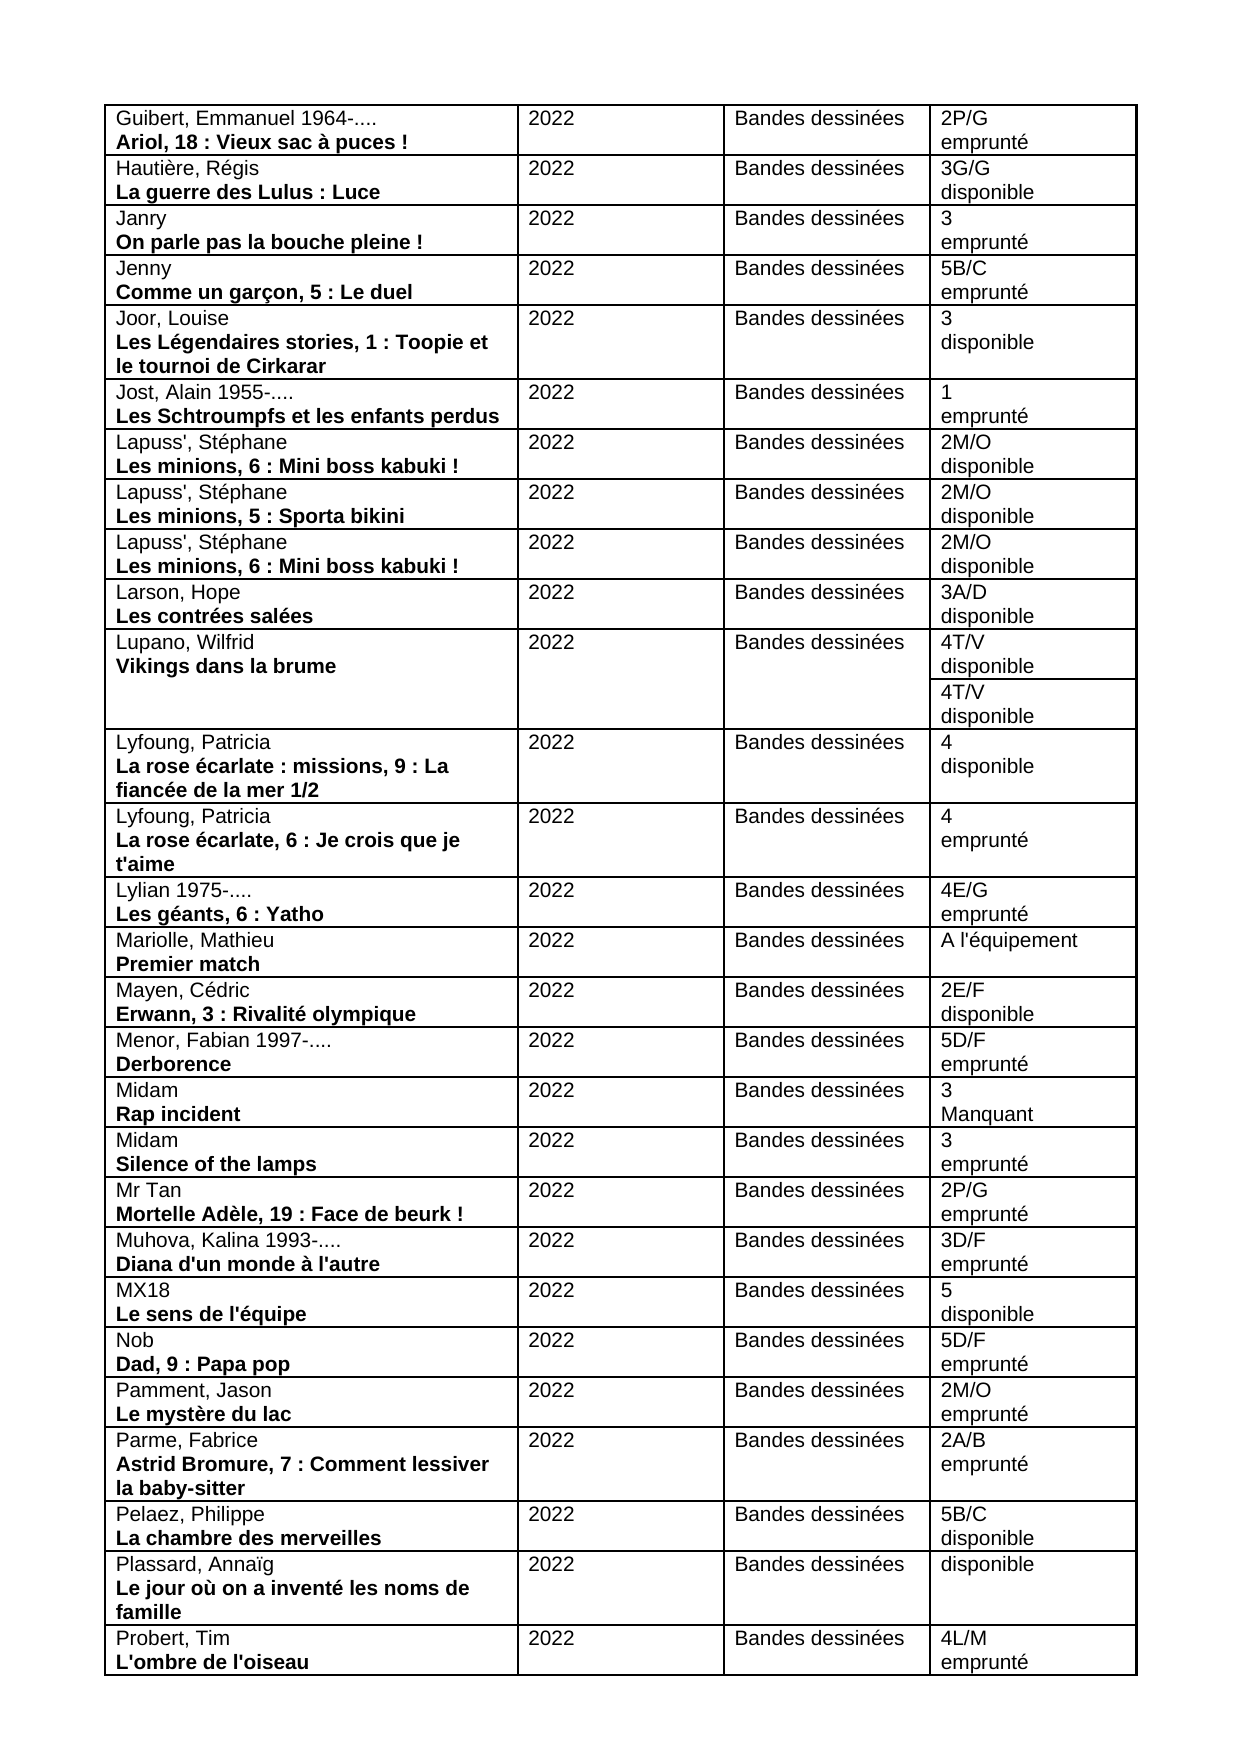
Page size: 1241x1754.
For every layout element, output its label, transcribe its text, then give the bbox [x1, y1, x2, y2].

table_cell 2022 [519, 430, 723, 478]
table_cell Hautière, Régis La guerre des Lulus : Luce [106, 156, 517, 204]
table_cell Bandes dessinées [725, 1278, 929, 1326]
table_cell 2M/O disponible [931, 480, 1135, 528]
table_cell 2022 [519, 480, 723, 528]
table_cell Bandes dessinées [725, 580, 929, 628]
table_cell 2M/O disponible [931, 430, 1135, 478]
table_cell 3D/F emprunté [931, 1228, 1135, 1276]
table_cell 2022 [519, 1128, 723, 1176]
table_cell 2022 [519, 306, 723, 378]
table_cell 5B/C emprunté [931, 256, 1135, 304]
table_cell Bandes dessinées [725, 1378, 929, 1426]
table_cell 4L/M emprunté [931, 1626, 1135, 1674]
table_cell 2022 [519, 630, 723, 728]
table_cell 2P/G emprunté [931, 1178, 1135, 1226]
table_cell 2022 [519, 256, 723, 304]
table_cell 2022 [519, 1178, 723, 1226]
table_cell disponible [931, 1552, 1135, 1624]
table_cell 2P/G emprunté [931, 106, 1135, 154]
table_cell Bandes dessinées [725, 928, 929, 976]
table_cell Bandes dessinées [725, 256, 929, 304]
table_cell Lyfoung, Patricia La rose écarlate : missions, 9 : La fiancée de la mer 1/2 [106, 730, 517, 802]
table_cell Lylian 1975-.... Les géants, 6 : Yatho [106, 878, 517, 926]
table_cell 2022 [519, 106, 723, 154]
table_cell MX18 Le sens de l'équipe [106, 1278, 517, 1326]
table_cell 2022 [519, 1278, 723, 1326]
table_cell 2M/O disponible [931, 530, 1135, 578]
table_cell Bandes dessinées [725, 430, 929, 478]
table_cell Bandes dessinées [725, 1228, 929, 1276]
table_cell 2M/O emprunté [931, 1378, 1135, 1426]
table_cell 2022 [519, 1502, 723, 1550]
table_cell Plassard, Annaïg Le jour où on a inventé les noms de famille [106, 1552, 517, 1624]
table_cell 5 disponible [931, 1278, 1135, 1326]
table_cell 2022 [519, 878, 723, 926]
table_cell Jost, Alain 1955-.... Les Schtroumpfs et les enfants perdus [106, 380, 517, 428]
table_cell Bandes dessinées [725, 530, 929, 578]
table_cell 2022 [519, 580, 723, 628]
table_cell Lapuss', Stéphane Les minions, 6 : Mini boss kabuki ! [106, 430, 517, 478]
table_cell Lapuss', Stéphane Les minions, 6 : Mini boss kabuki ! [106, 530, 517, 578]
table_cell 3 emprunté [931, 1128, 1135, 1176]
table_cell Bandes dessinées [725, 1028, 929, 1076]
table_cell 5D/F emprunté [931, 1328, 1135, 1376]
table_cell 2022 [519, 1028, 723, 1076]
table_cell 4 disponible [931, 730, 1135, 802]
table_cell 2022 [519, 804, 723, 876]
table_cell Jenny Comme un garçon, 5 : Le duel [106, 256, 517, 304]
table_cell 2022 [519, 380, 723, 428]
table_cell 1 emprunté [931, 380, 1135, 428]
table_cell Bandes dessinées [725, 878, 929, 926]
table_cell Muhova, Kalina 1993-.... Diana d'un monde à l'autre [106, 1228, 517, 1276]
table_cell 2E/F disponible [931, 978, 1135, 1026]
table_cell Joor, Louise Les Légendaires stories, 1 : Toopie et le tournoi de Cirkarar [106, 306, 517, 378]
table_cell 4T/V disponible [931, 630, 1135, 678]
table_cell 2022 [519, 1626, 723, 1674]
table_cell Mr Tan Mortelle Adèle, 19 : Face de beurk ! [106, 1178, 517, 1226]
table_cell 3G/G disponible [931, 156, 1135, 204]
table_cell Bandes dessinées [725, 1328, 929, 1376]
table_cell Bandes dessinées [725, 1128, 929, 1176]
table_cell 4E/G emprunté [931, 878, 1135, 926]
table_cell 3 disponible [931, 306, 1135, 378]
table_cell Bandes dessinées [725, 480, 929, 528]
table_cell 3 emprunté [931, 206, 1135, 254]
table_cell 5B/C disponible [931, 1502, 1135, 1550]
table_cell 5D/F emprunté [931, 1028, 1135, 1076]
table_cell Bandes dessinées [725, 106, 929, 154]
table_cell Midam Rap incident [106, 1078, 517, 1126]
table_cell Bandes dessinées [725, 306, 929, 378]
table_cell 2022 [519, 1328, 723, 1376]
table_cell Bandes dessinées [725, 1428, 929, 1500]
table_cell Mayen, Cédric Erwann, 3 : Rivalité olympique [106, 978, 517, 1026]
table_cell 2022 [519, 530, 723, 578]
table_cell Bandes dessinées [725, 804, 929, 876]
table_cell 4 emprunté [931, 804, 1135, 876]
table_cell 3A/D disponible [931, 580, 1135, 628]
table_cell 2022 [519, 1378, 723, 1426]
table_cell 2022 [519, 1428, 723, 1500]
table_cell Menor, Fabian 1997-.... Derborence [106, 1028, 517, 1076]
table_cell Mariolle, Mathieu Premier match [106, 928, 517, 976]
table_cell Janry On parle pas la bouche pleine ! [106, 206, 517, 254]
table_cell Bandes dessinées [725, 1626, 929, 1674]
table_cell Lyfoung, Patricia La rose écarlate, 6 : Je crois que je t'aime [106, 804, 517, 876]
table_cell Bandes dessinées [725, 1552, 929, 1624]
table_cell 4T/V disponible [931, 680, 1135, 728]
table_cell 2022 [519, 206, 723, 254]
table_cell 2022 [519, 928, 723, 976]
table_cell A l'équipement [931, 928, 1135, 976]
table_cell Pelaez, Philippe La chambre des merveilles [106, 1502, 517, 1550]
table_cell Bandes dessinées [725, 206, 929, 254]
table_cell Probert, Tim L'ombre de l'oiseau [106, 1626, 517, 1674]
table_cell Bandes dessinées [725, 1502, 929, 1550]
table_cell Bandes dessinées [725, 1078, 929, 1126]
table_cell Midam Silence of the lamps [106, 1128, 517, 1176]
table_cell Bandes dessinées [725, 630, 929, 728]
table_cell Bandes dessinées [725, 156, 929, 204]
table_cell 2022 [519, 978, 723, 1026]
table_cell 2022 [519, 730, 723, 802]
table_cell Larson, Hope Les contrées salées [106, 580, 517, 628]
table_cell Bandes dessinées [725, 730, 929, 802]
table_cell Guibert, Emmanuel 1964-.... Ariol, 18 : Vieux sac à puces ! [106, 106, 517, 154]
table_cell Lapuss', Stéphane Les minions, 5 : Sporta bikini [106, 480, 517, 528]
table_cell Bandes dessinées [725, 978, 929, 1026]
table_cell 2022 [519, 1078, 723, 1126]
table_cell 2A/B emprunté [931, 1428, 1135, 1500]
table_cell Nob Dad, 9 : Papa pop [106, 1328, 517, 1376]
table_cell Parme, Fabrice Astrid Bromure, 7 : Comment lessiver la baby-sitter [106, 1428, 517, 1500]
table_cell 2022 [519, 1228, 723, 1276]
table_cell Bandes dessinées [725, 1178, 929, 1226]
table_cell Pamment, Jason Le mystère du lac [106, 1378, 517, 1426]
table_cell 3 Manquant [931, 1078, 1135, 1126]
table_cell Bandes dessinées [725, 380, 929, 428]
table_cell 2022 [519, 156, 723, 204]
table_cell Lupano, Wilfrid Vikings dans la brume [106, 630, 517, 728]
table_cell 2022 [519, 1552, 723, 1624]
